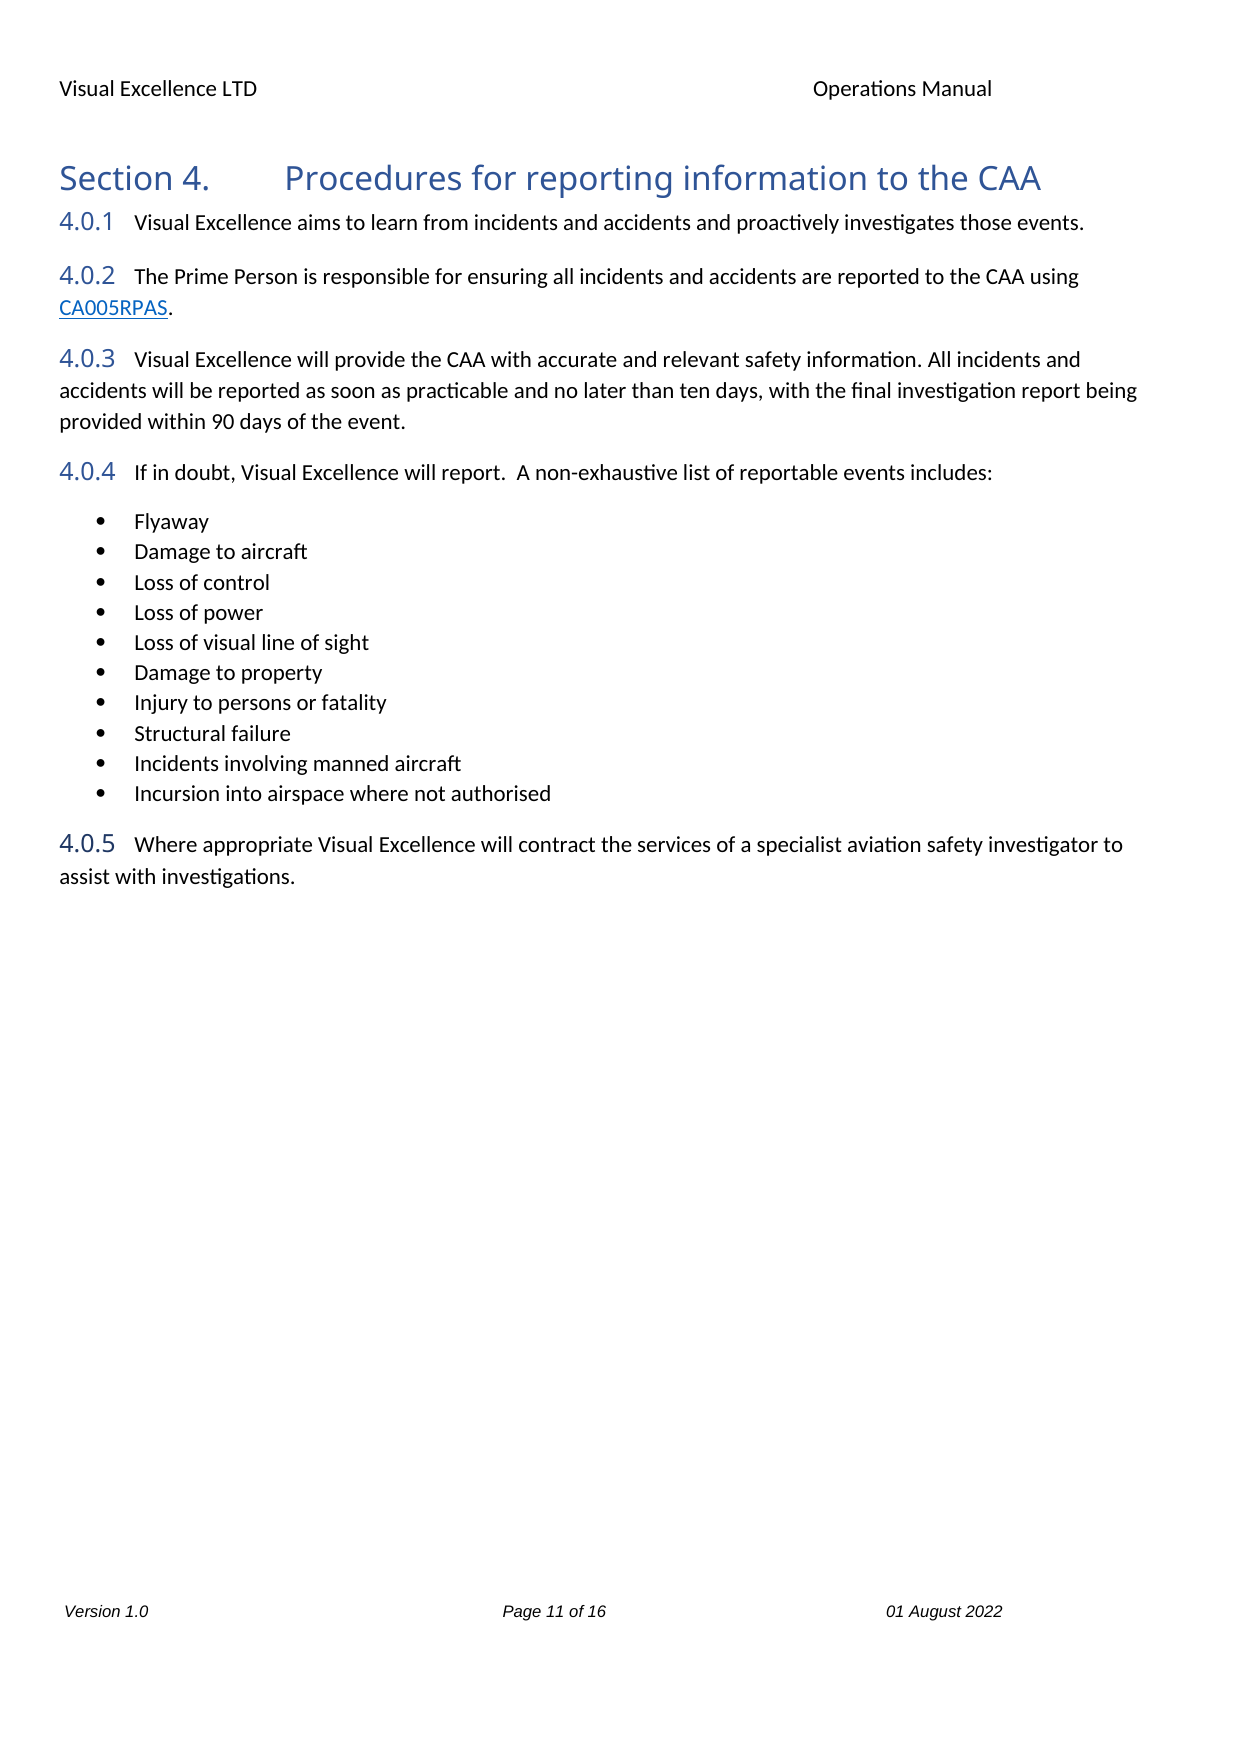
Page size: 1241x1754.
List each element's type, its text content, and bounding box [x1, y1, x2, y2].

subtitle Section 4. Procedures for reporting information to the CAA [59, 155, 1152, 200]
text 4.0.3 Visual Excellence will provide the CAA with accurate and relevant safety information. All incidents and accidents will be reported as soon as practicable and no later than ten days, with the final investigation report being provided within 90 days of the event. [59, 340, 1152, 435]
text 4.0.5 Where appropriate Visual Excellence will contract the services of a specialist aviation safety investigator to assist with investigations. [59, 826, 1152, 890]
list Loss of power [97, 598, 1152, 626]
text 4.0.4 If in doubt, Visual Excellence will report. A non-exhaustive list of reportable events includes: [59, 454, 1152, 488]
list Loss of control [97, 568, 1152, 596]
list Damage to property [97, 658, 1152, 686]
list Incursion into airspace where not authorised [97, 779, 1152, 807]
list Loss of visual line of sight [97, 628, 1152, 656]
text 4.0.1 Visual Excellence aims to learn from incidents and accidents and proactively investigates those events. [59, 204, 1152, 238]
list Flyaway [97, 507, 1152, 535]
text 4.0.2 The Prime Person is responsible for ensuring all incidents and accidents are reported to the CAA using CA005RPAS. [59, 257, 1152, 322]
list Injury to persons or fatality [97, 688, 1152, 716]
list Structural failure [97, 719, 1152, 747]
list Incidents involving manned aircraft [97, 749, 1152, 777]
list Damage to aircraft [97, 537, 1152, 565]
